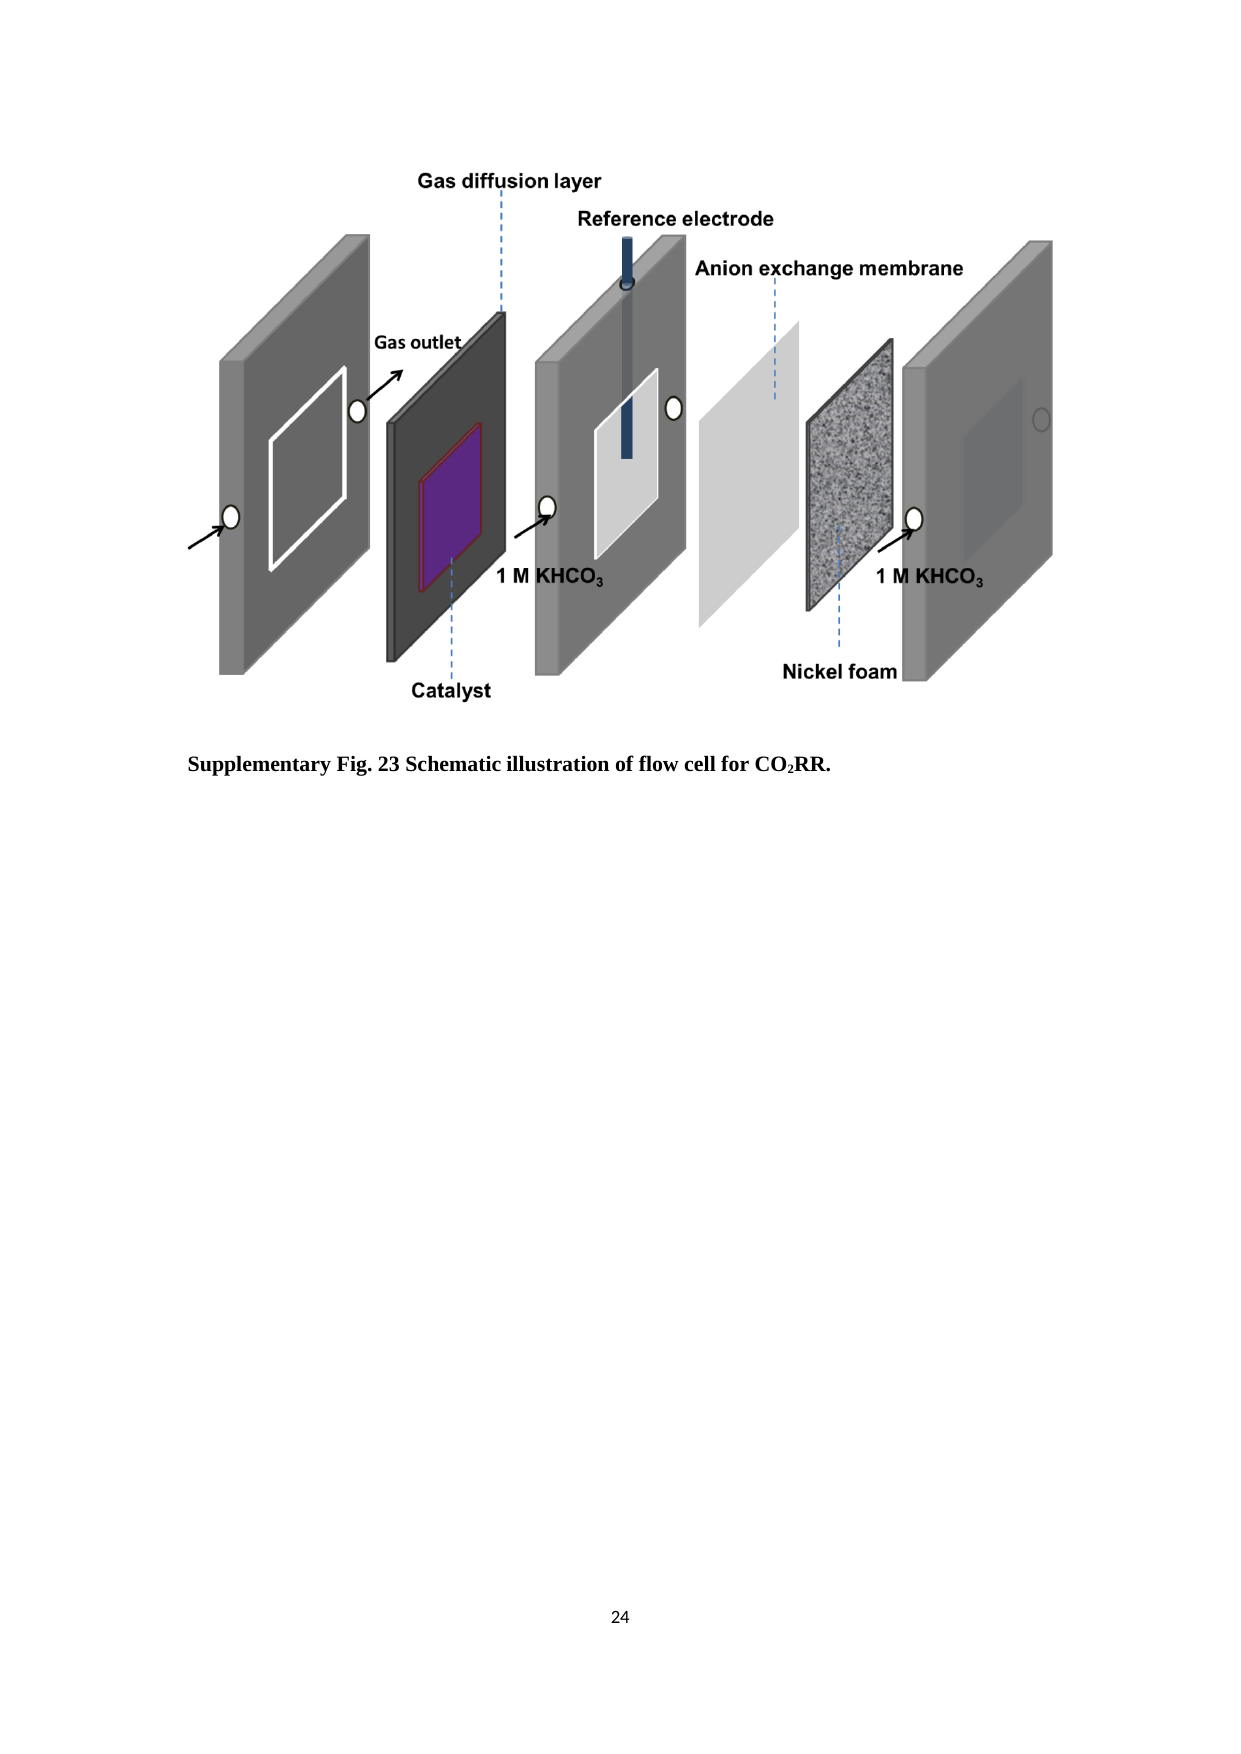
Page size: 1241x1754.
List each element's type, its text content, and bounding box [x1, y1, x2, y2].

text Supplementary Fig. 23 Schematic illustration of flow cell for CO2RR. [187, 747, 1053, 779]
picture [187, 162, 1053, 715]
